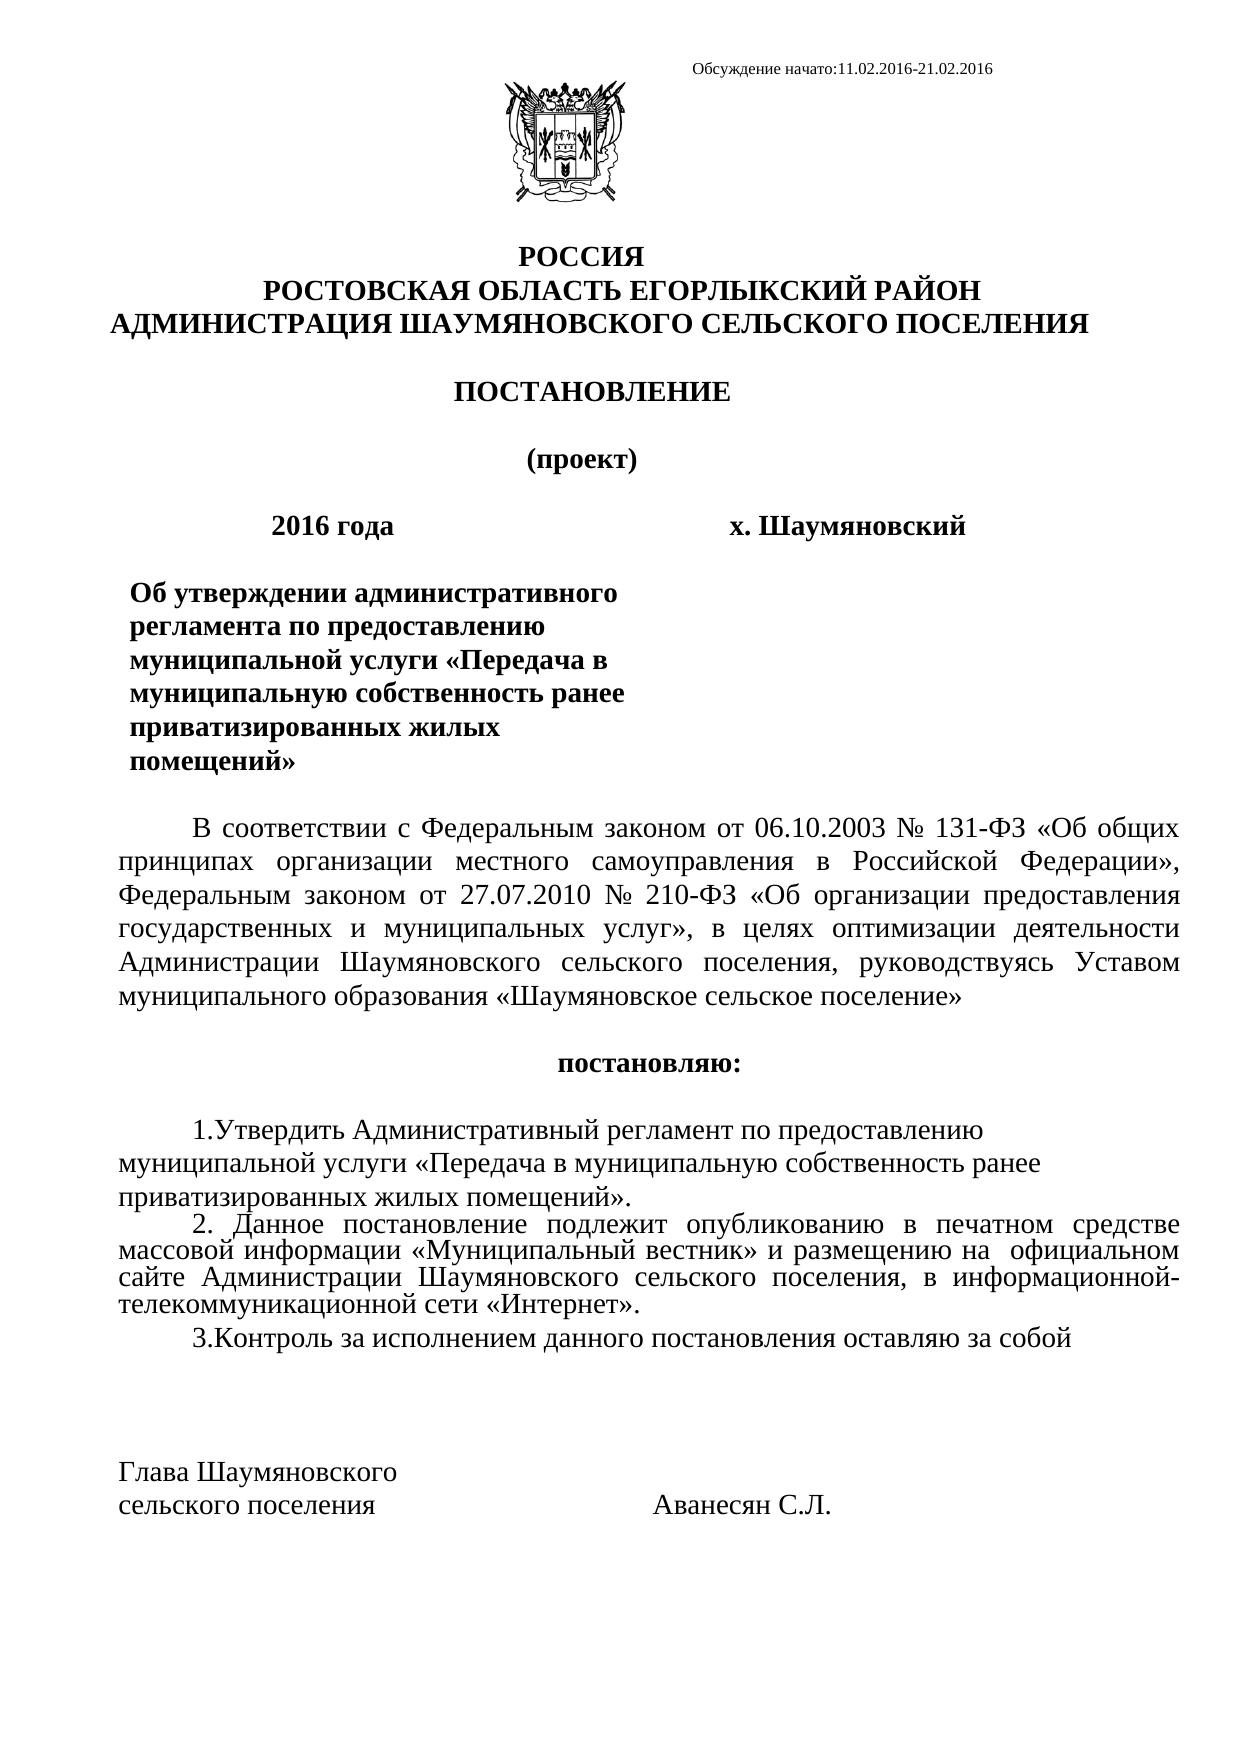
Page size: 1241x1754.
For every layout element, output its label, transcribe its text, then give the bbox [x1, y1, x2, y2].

text 2016 года х. Шаумяновский [118, 508, 1181, 541]
text Глава Шаумяновского [118, 1454, 1181, 1487]
text ПОСТАНОВЛЕНИЕ [118, 374, 1181, 407]
text 1.Утвердить Административный регламент по предоставлению муниципальной услуги «Передача в муниципальную собственность ранее приватизированных жилых помещений». [118, 1112, 1181, 1212]
table_header [107, 575, 868, 776]
text В соответствии с Федеральным законом от 06.10.2003 № 131-ФЗ «Об общих принципах организации местного самоуправления в Российской Федерации», Федеральным законом от 27.07.2010 № 210-ФЗ «Об организации предоставления государственных и муниципальных услуг», в целях оптимизации деятельности Администрации Шаумяновского сельского поселения, руководствуясь Уставом муниципального образования «Шаумяновское сельское поселение» [118, 810, 1181, 1011]
text постановляю: [118, 1045, 1181, 1078]
text 2. Данное постановление подлежит опубликованию в печатном средстве массовой информации «Муниципальный вестник» и размещению на официальном сайте Администрации Шаумяновского сельского поселения, в информационной-телекоммуникационной сети «Интернет». [118, 1212, 1181, 1320]
picture [502, 78, 631, 206]
text 3.Контроль за исполнением данного постановления оставляю за собой [118, 1320, 1181, 1353]
text Обсуждение начато:11.02.2016-21.02.2016 [174, 59, 1181, 78]
text РОССИЯ РОСТОВСКАЯ ОБЛАСТЬ ЕГОРЛЫКСКИЙ РАЙОН АДМИНИСТРАЦИЯ ШАУМЯНОВСКОГО СЕЛЬСКОГО ПОСЕЛЕНИЯ [81, 239, 1181, 340]
text сельского поселения Аванесян С.Л. [118, 1487, 1181, 1521]
text (проект) [118, 441, 1181, 474]
